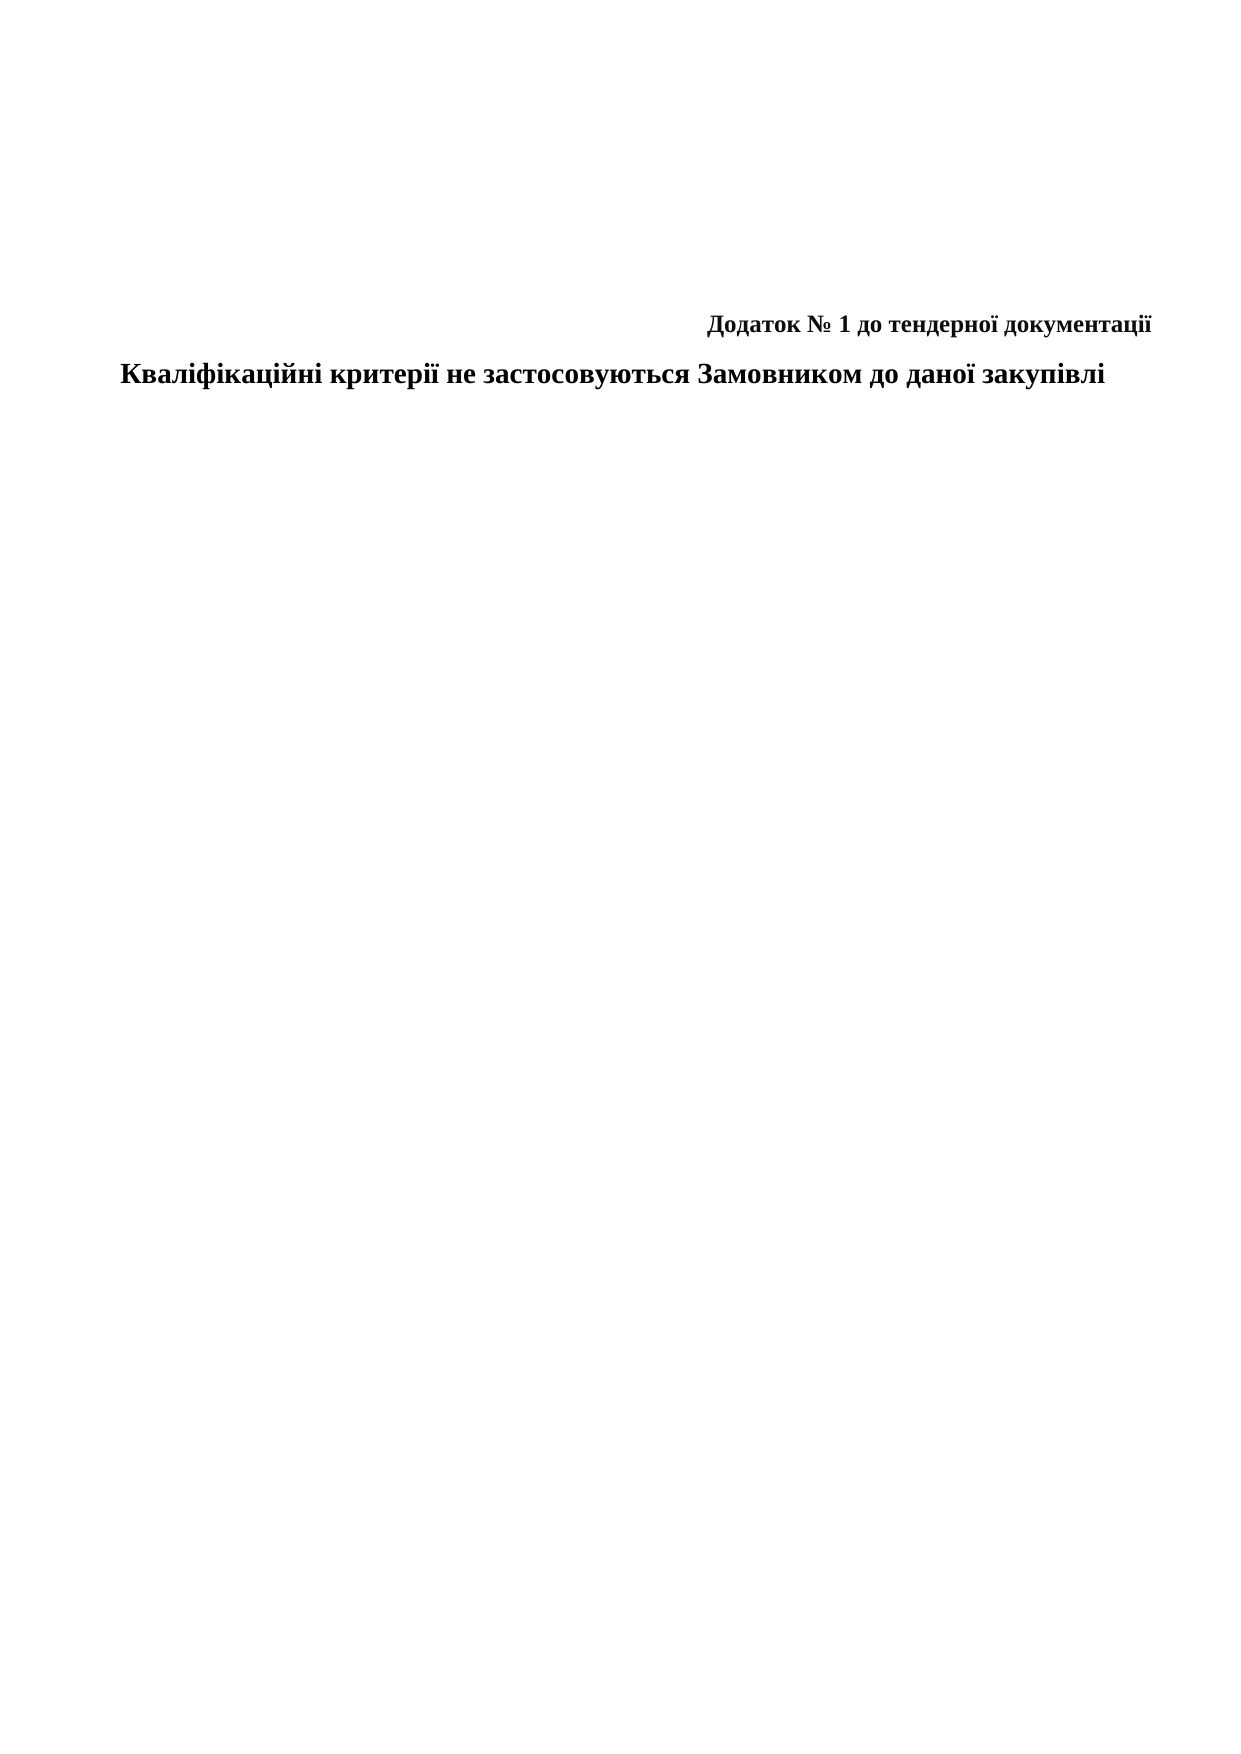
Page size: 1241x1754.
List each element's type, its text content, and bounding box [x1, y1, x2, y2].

text Додаток № 1 до тендерної документації [74, 309, 1152, 338]
text Кваліфікаційні критерії не застосовуються Замовником до даної закупівлі [74, 357, 1152, 390]
